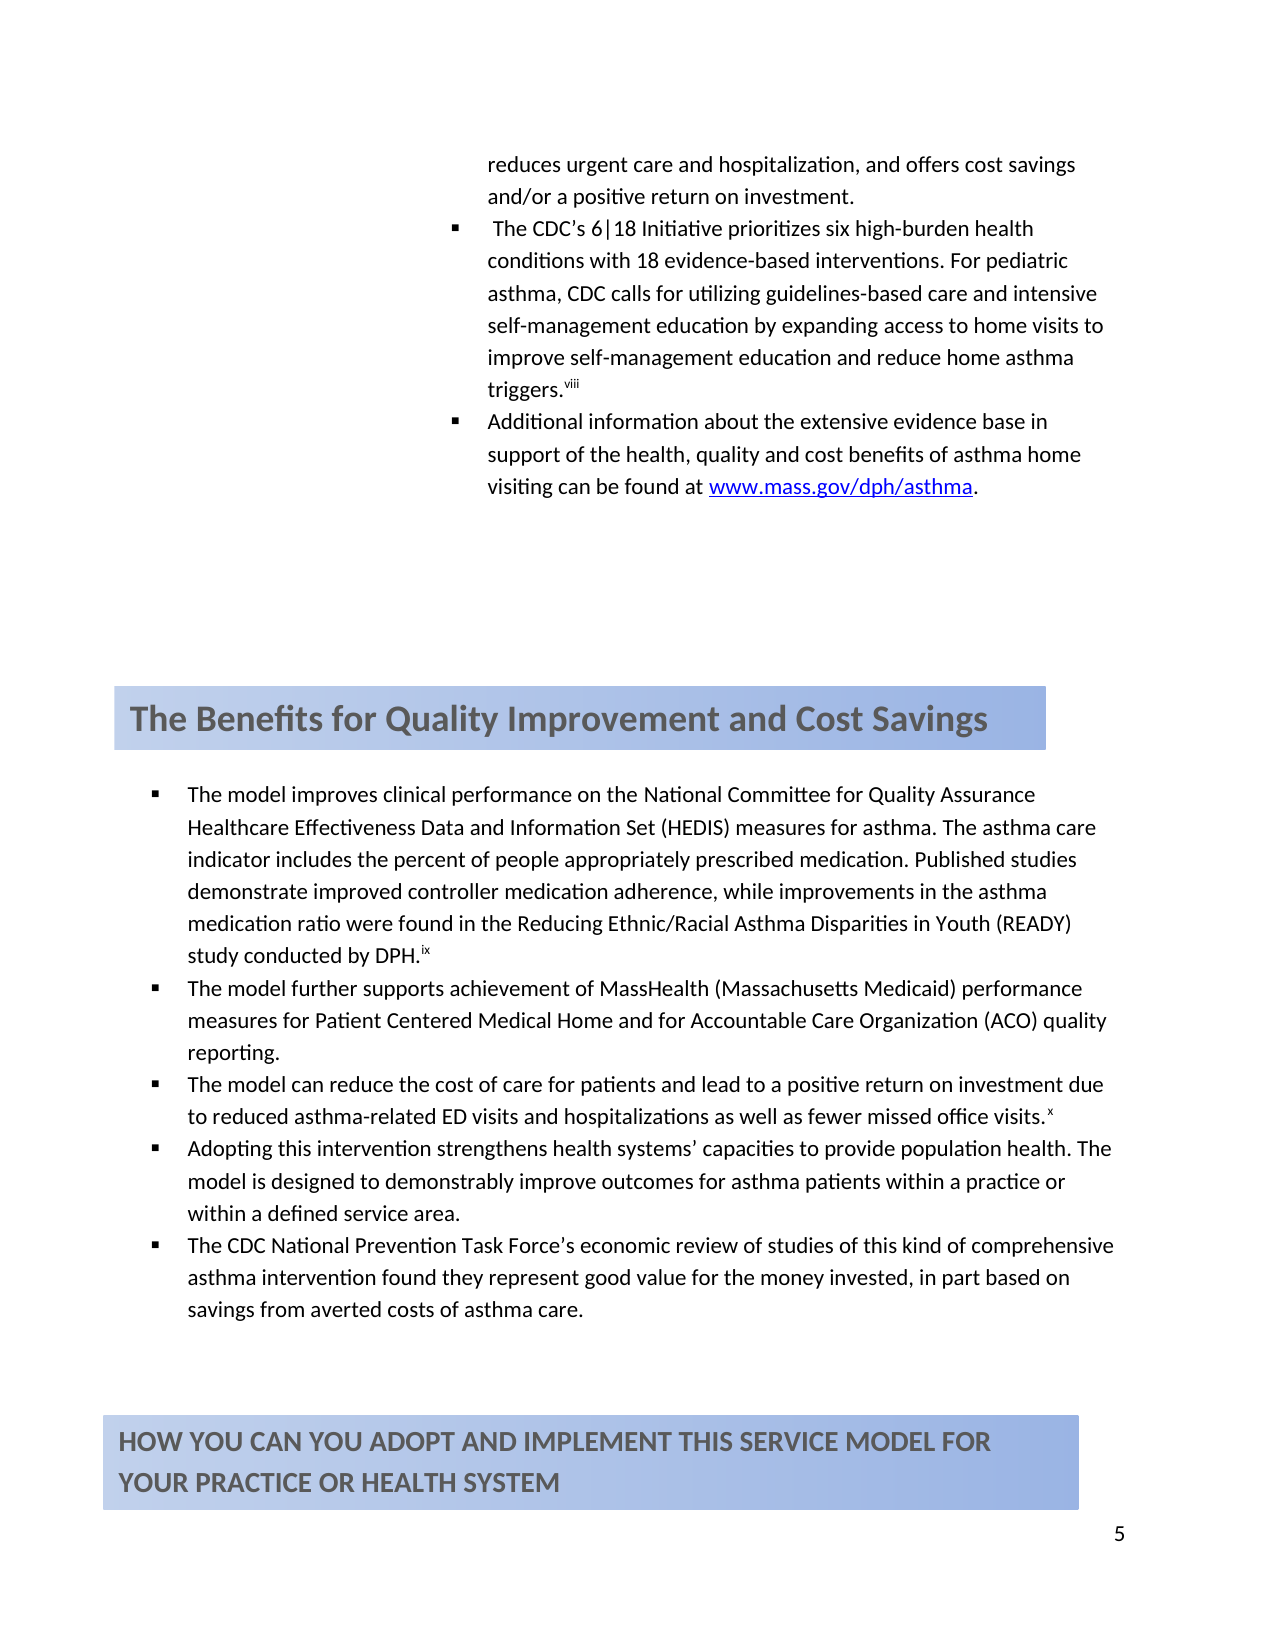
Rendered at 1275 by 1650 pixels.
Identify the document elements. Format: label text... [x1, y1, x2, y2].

list The CDC’s 6|18 Initiative prioritizes six high-burden health conditions with 18 evidence-based interventions. For pediatric asthma, CDC calls for utilizing guidelines-based care and intensive self-management education by expanding access to home visits to improve self-management education and reduce home asthma triggers. [450, 214, 1125, 403]
list The model can reduce the cost of care for patients and lead to a positive return on investment due to reduced asthma-related ED visits and hospitalizations as well as fewer missed office visits. [150, 1070, 1125, 1130]
list Additional information about the extensive evidence base in support of the health, quality and cost benefits of asthma home visiting can be found at www.mass.gov/dph/asthma. [450, 407, 1125, 500]
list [450, 150, 1125, 210]
list Adopting this intervention strengthens health systems’ capacities to provide population health. The model is designed to demonstrably improve outcomes for asthma patients within a practice or within a defined service area. [150, 1134, 1125, 1227]
list The CDC National Prevention Task Force’s economic review of studies of this kind of comprehensive asthma intervention found they represent good value for the money invested, in part based on savings from averted costs of asthma care. [150, 1231, 1125, 1323]
list The model improves clinical performance on the National Committee for Quality Assurance Healthcare Effectiveness Data and Information Set (HEDIS) measures for asthma. The asthma care indicator includes the percent of people appropriately prescribed medication. Published studies demonstrate improved controller medication adherence, while improvements in the asthma medication ratio were found in the Reducing Ethnic/Racial Asthma Disparities in Youth (READY) study conducted by DPH. [150, 781, 1125, 969]
list The model further supports achievement of MassHealth (Massachusetts Medicaid) performance measures for Patient Centered Medical Home and for Accountable Care Organization (ACO) quality reporting. [150, 974, 1125, 1066]
